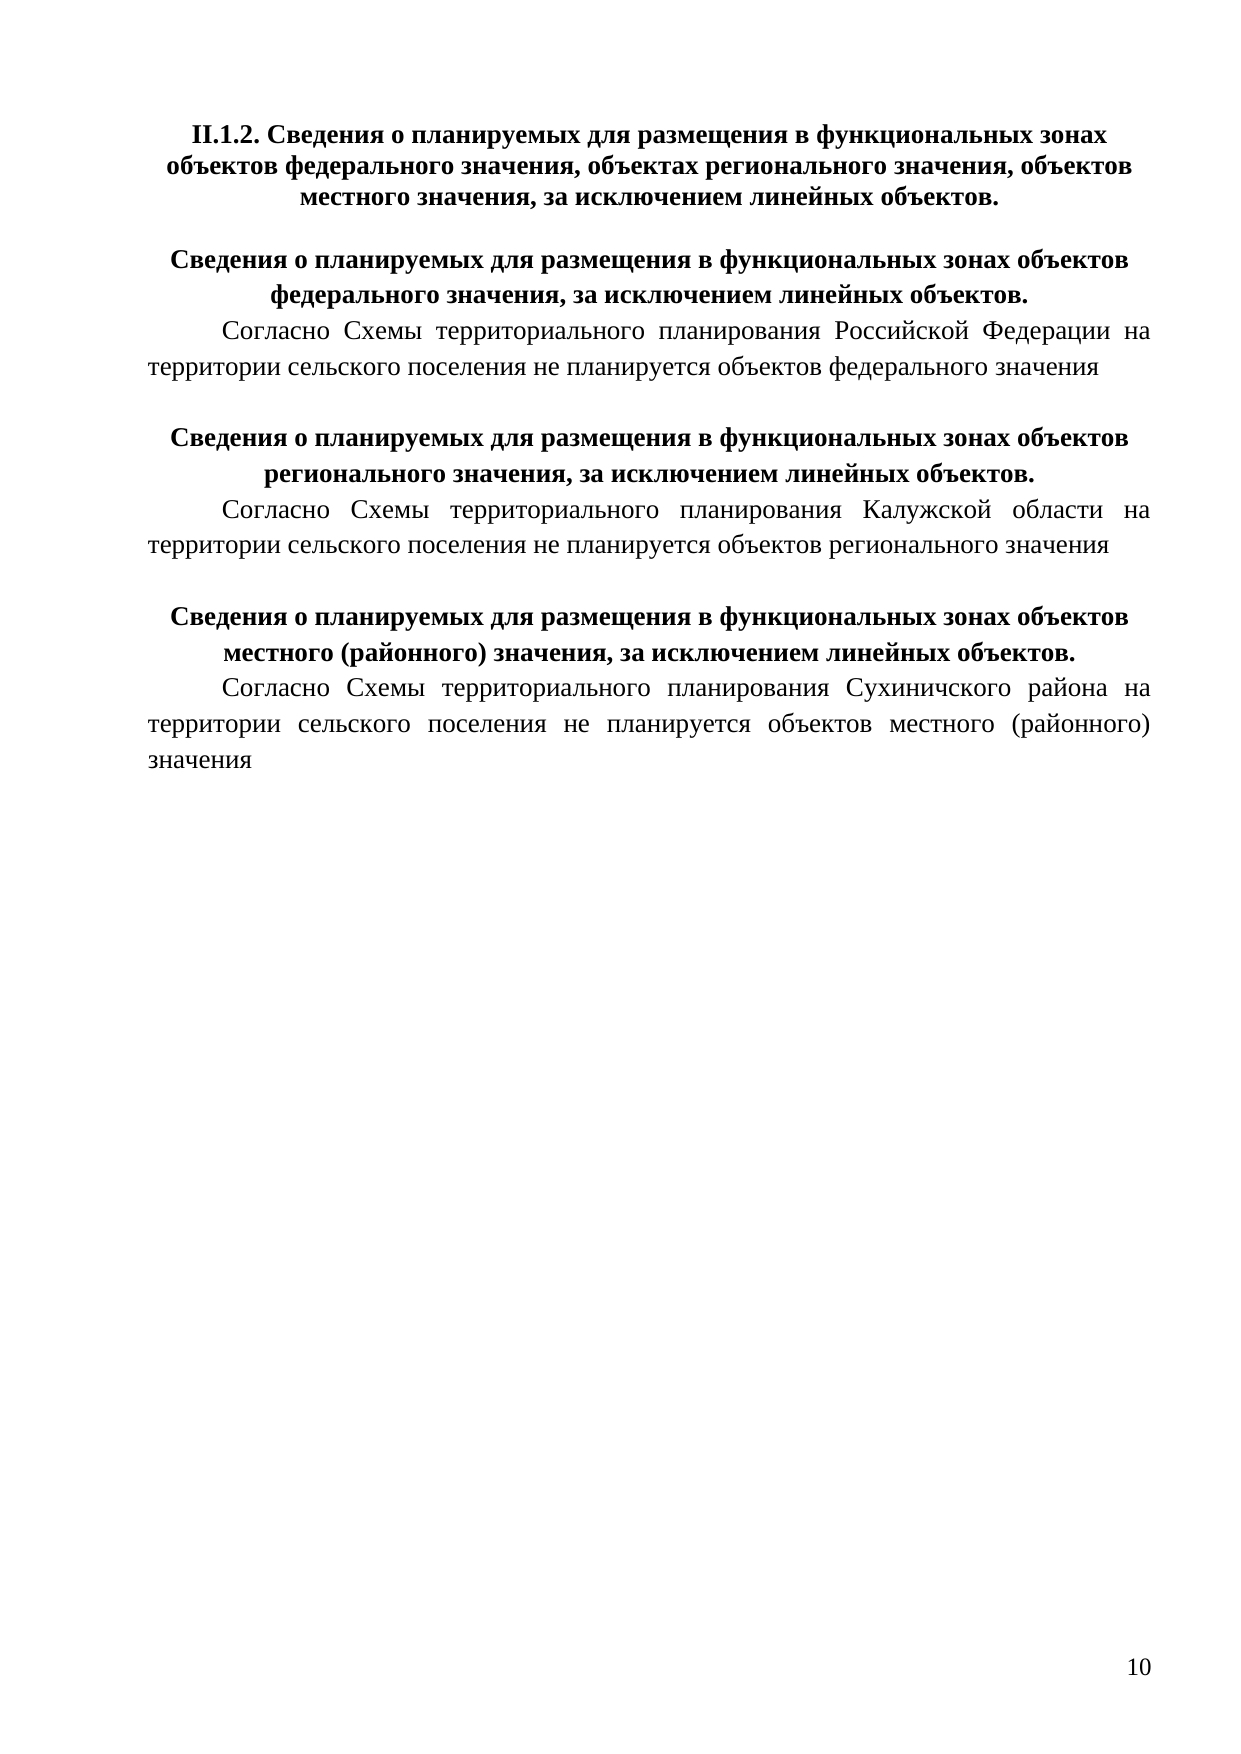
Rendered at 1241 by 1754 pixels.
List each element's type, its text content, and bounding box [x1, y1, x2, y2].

text Согласно Схемы территориального планирования Сухиничского района на территории сельского поселения не планируется объектов местного (районного) значения [148, 671, 1152, 774]
text Cведения о планируемых для размещения в функциональных зонах объектов федерального значения, за исключением линейных объектов. [148, 243, 1152, 309]
text Cведения о планируемых для размещения в функциональных зонах объектов регионального значения, за исключением линейных объектов. [148, 421, 1152, 488]
text Cведения о планируемых для размещения в функциональных зонах объектов местного (районного) значения, за исключением линейных объектов. [148, 600, 1152, 667]
subtitle II.1.2. Сведения о планируемых для размещения в функциональных зонах объектов федерального значения, объектах регионального значения, объектов местного значения, за исключением линейных объектов. [148, 118, 1152, 212]
text Согласно Схемы территориального планирования Калужской области на территории сельского поселения не планируется объектов регионального значения [148, 493, 1152, 560]
text Согласно Схемы территориального планирования Российской Федерации на территории сельского поселения не планируется объектов федерального значения [148, 314, 1152, 381]
